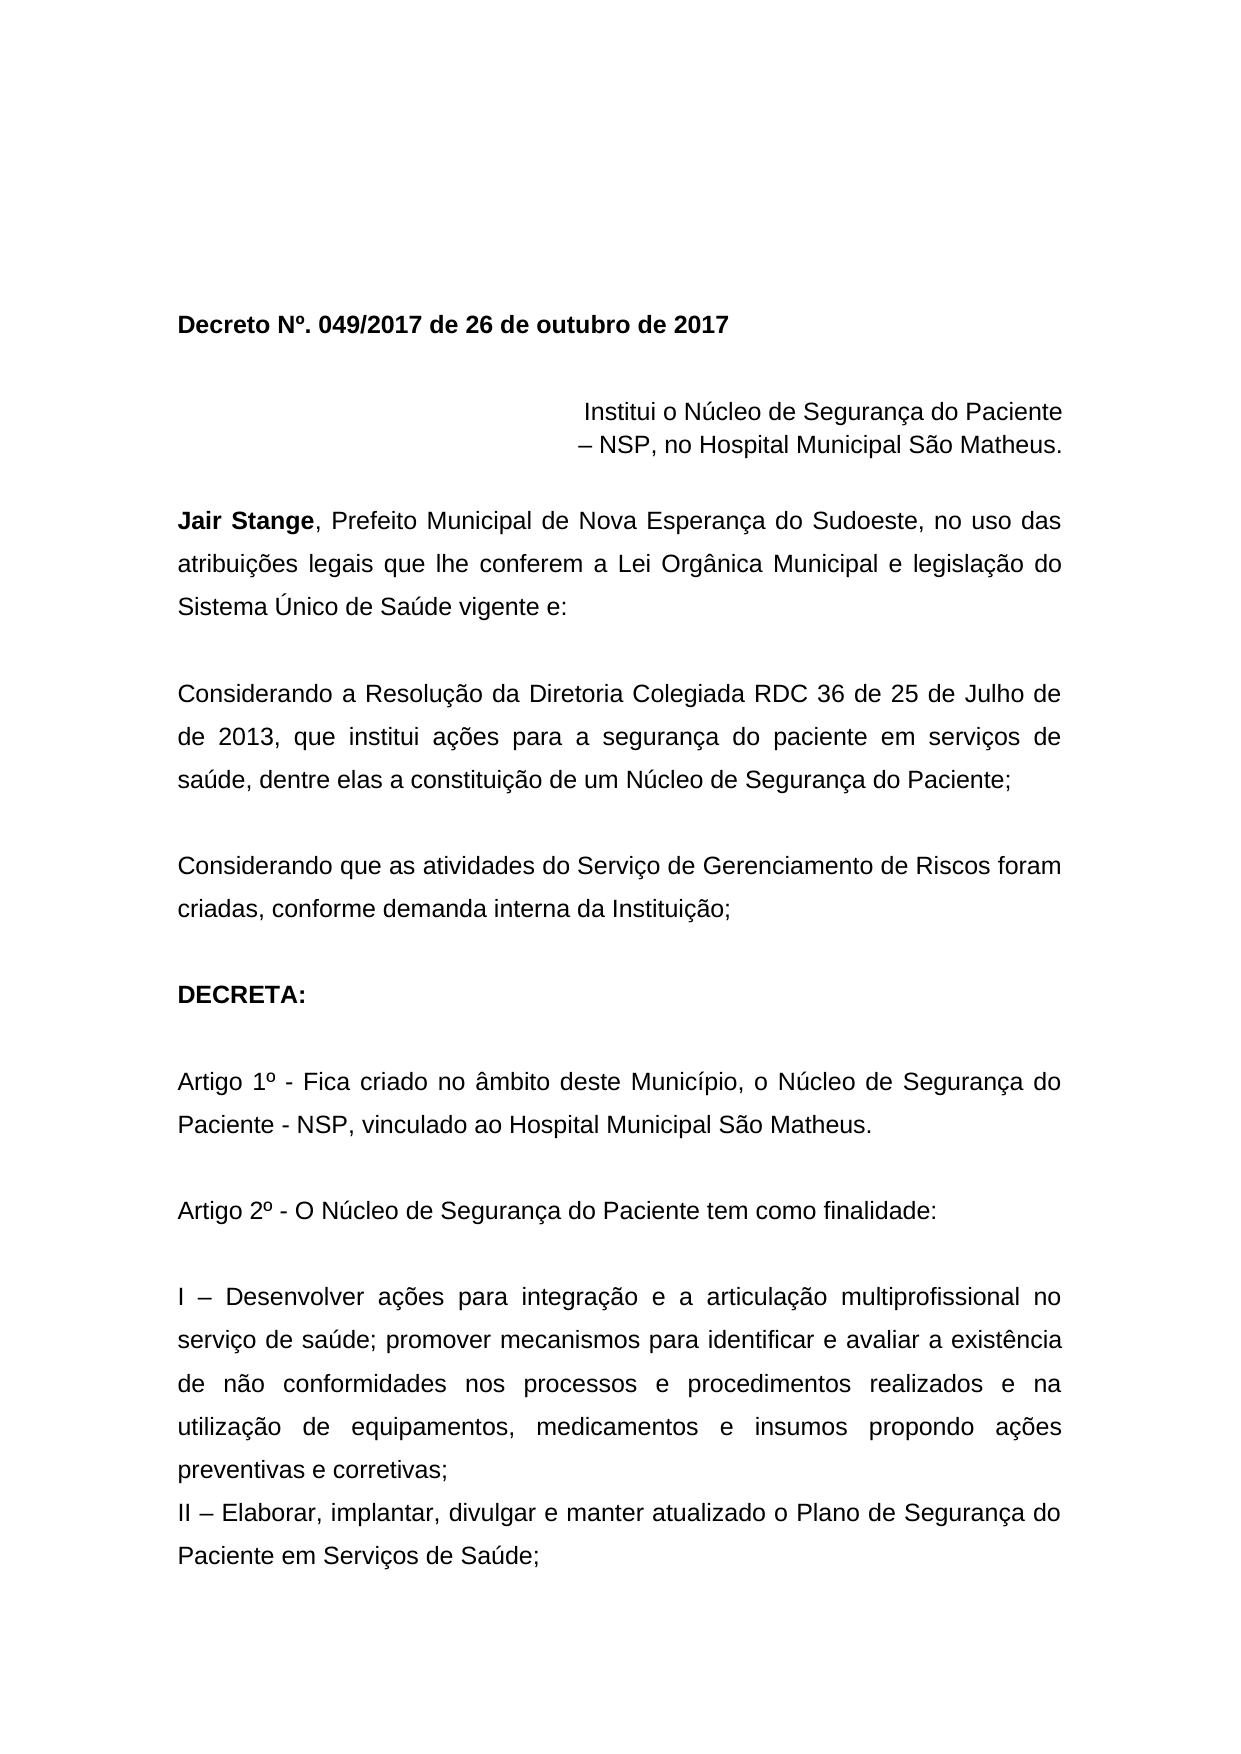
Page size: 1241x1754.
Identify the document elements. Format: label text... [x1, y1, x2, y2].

text Considerando que as atividades do Serviço de Gerenciamento de Riscos foram criadas, conforme demanda interna da Instituição; [177, 851, 1063, 923]
text Artigo 2º - O Núcleo de Segurança do Paciente tem como finalidade: [177, 1196, 1063, 1225]
text DECRETA: [177, 981, 1063, 1009]
text Jair Stange, Prefeito Municipal de Nova Esperança do Sudoeste, no uso das atribuições legais que lhe conferem a Lei Orgânica Municipal e legislação do Sistema Único de Saúde vigente e: [177, 506, 1063, 621]
text Artigo 1º - Fica criado no âmbito deste Município, o Núcleo de Segurança do Paciente - NSP, vinculado ao Hospital Municipal São Matheus. [177, 1067, 1063, 1139]
text I – Desenvolver ações para integração e a articulação multiprofissional no serviço de saúde; promover mecanismos para identificar e avaliar a existência de não conformidades nos processos e procedimentos realizados e na utilização de equipamentos, medicamentos e insumos propondo ações preventivas e corretivas; [177, 1282, 1063, 1484]
text – NSP, no Hospital Municipal São Matheus. [177, 430, 1063, 459]
text Institui o Núcleo de Segurança do Paciente [177, 397, 1063, 426]
text Considerando a Resolução da Diretoria Colegiada RDC 36 de 25 de Julho de de 2013, que institui ações para a segurança do paciente em serviços de saúde, dentre elas a constituição de um Núcleo de Segurança do Paciente; [177, 679, 1063, 794]
text II – Elaborar, implantar, divulgar e manter atualizado o Plano de Segurança do Paciente em Serviços de Saúde; [177, 1498, 1063, 1570]
text Decreto Nº. 049/2017 de 26 de outubro de 2017 [177, 310, 1063, 339]
